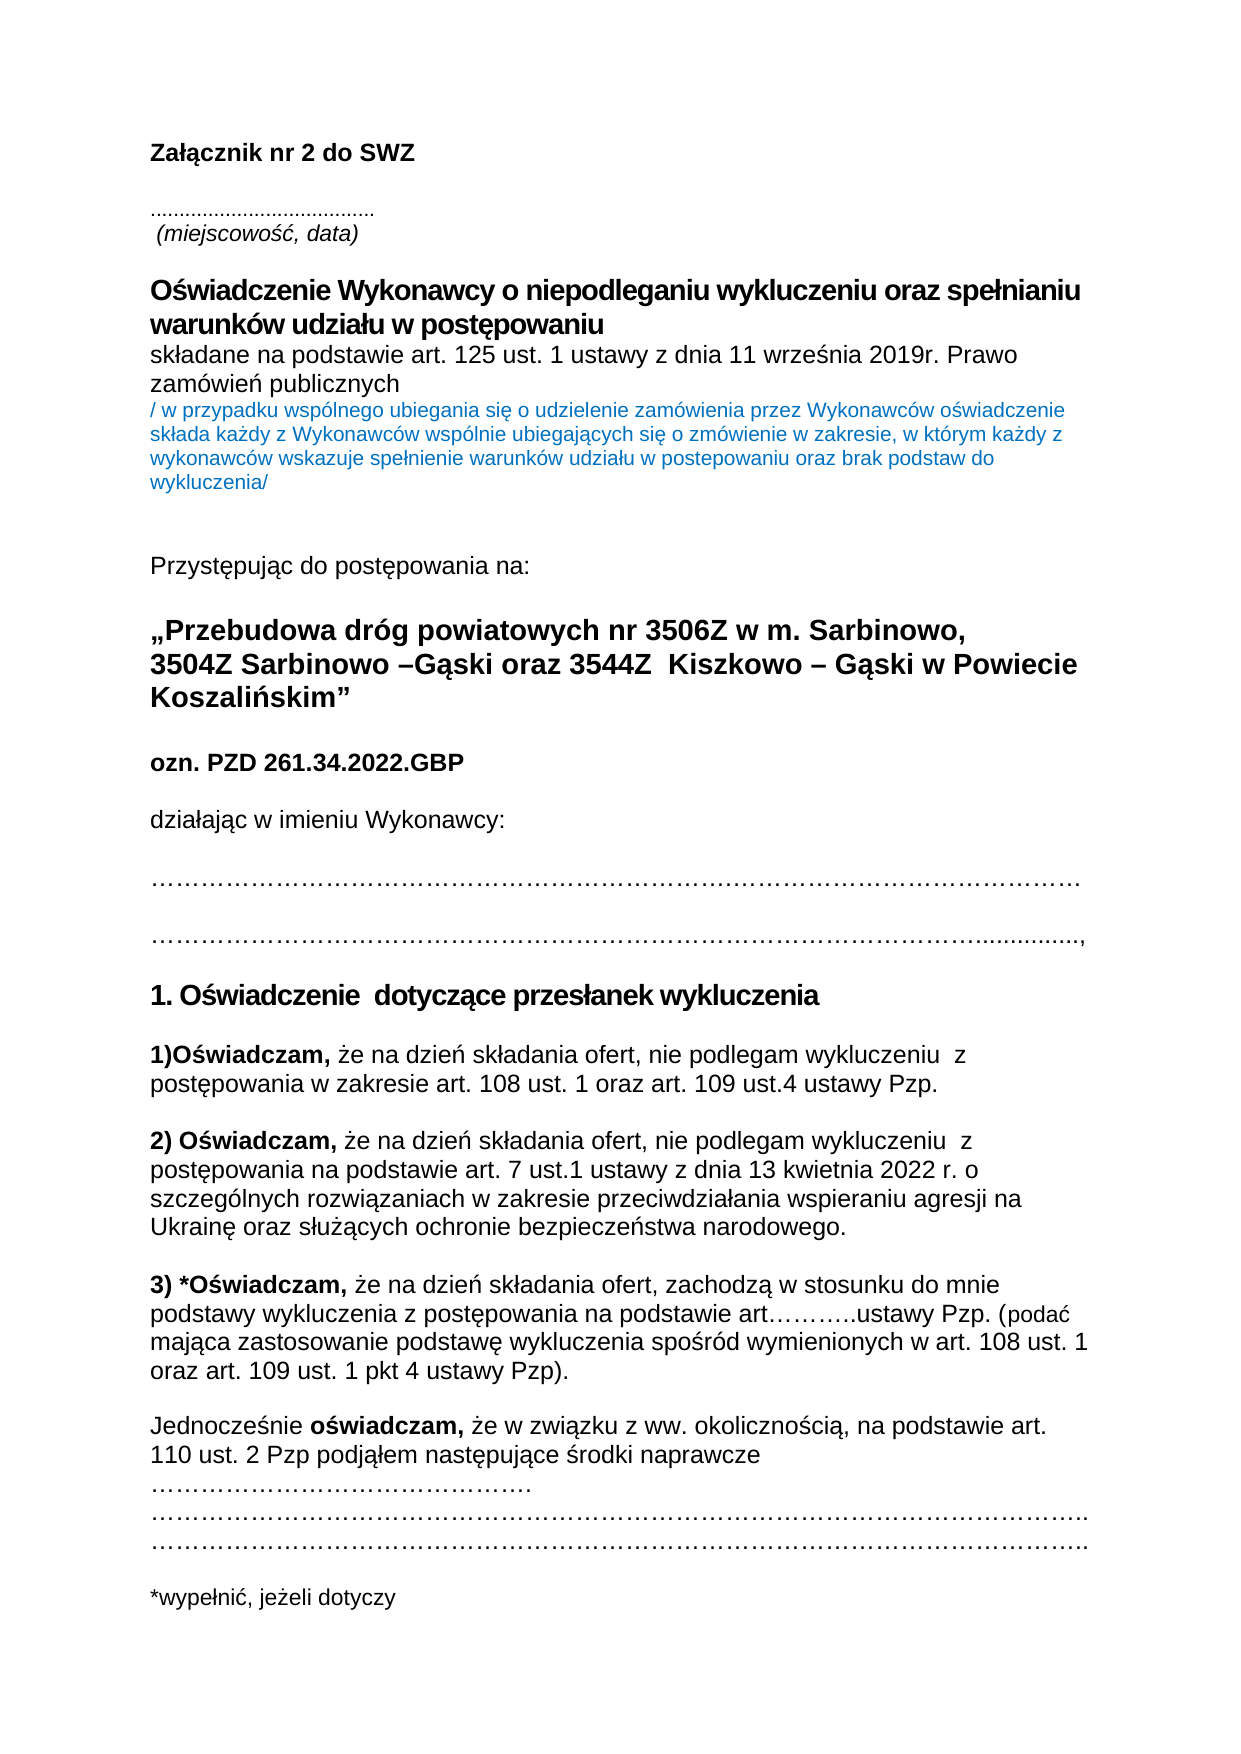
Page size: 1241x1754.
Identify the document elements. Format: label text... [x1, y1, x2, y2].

text Jednocześnie oświadczam, że w związku z ww. okolicznością, na podstawie art. 110 ust. 2 Pzp podjąłem następujące środki naprawcze ………………………………………. [150, 1411, 1090, 1497]
text 2) Oświadczam, że na dzień składania ofert, nie podlegam wykluczeniu z postępowania na podstawie art. 7 ust.1 ustawy z dnia 13 kwietnia 2022 r. o szczególnych rozwiązaniach w zakresie przeciwdziałania wspieraniu agresji na Ukrainę oraz służących ochronie bezpieczeństwa narodowego. [150, 1126, 1090, 1241]
text 1)Oświadczam, że na dzień składania ofert, nie podlegam wykluczeniu z postępowania w zakresie art. 108 ust. 1 oraz art. 109 ust.4 ustawy Pzp. [150, 1040, 1090, 1126]
title Oświadczenie Wykonawcy o niepodleganiu wykluczeniu oraz spełnianiu warunków udziału w postępowaniu [150, 273, 1090, 340]
text Przystępując do postępowania na: [150, 551, 1090, 580]
text …………………………………………………………….…………………………………… [150, 862, 1090, 891]
text ozn. PZD 261.34.2022.GBP [150, 747, 1090, 776]
text ………………………………………………………………………………………………….. [150, 1526, 1090, 1555]
subtitle Załącznik nr 2 do SWZ [150, 137, 1090, 166]
text działając w imieniu Wykonawcy: [150, 805, 1090, 834]
text „Przebudowa dróg powiatowych nr 3506Z w m. Sarbinowo, 3504Z Sarbinowo –Gąski oraz 3544Z Kiszkowo – Gąski w Powiecie Koszalińskim” [150, 613, 1090, 714]
text ………………………………………………………………………………………………….. [150, 1497, 1090, 1526]
title 1. Oświadczenie dotyczące przesłanek wykluczenia [150, 977, 1090, 1011]
text ....................................... [150, 196, 1090, 220]
text *wypełnić, jeżeli dotyczy [150, 1584, 1090, 1610]
text / w przypadku wspólnego ubiegania się o udzielenie zamówienia przez Wykonawców oświadczenie składa każdy z Wykonawców wspólnie ubiegających się o zmówienie w zakresie, w którym każdy z wykonawców wskazuje spełnienie warunków udziału w postepowaniu oraz brak podstaw do wykluczenia/ [150, 398, 1090, 493]
text ………………………………………………………………………………………..............., [150, 920, 1090, 949]
text 3) *Oświadczam, że na dzień składania ofert, zachodzą w stosunku do mnie podstawy wykluczenia z postępowania na podstawie art………..ustawy Pzp. (podać mająca zastosowanie podstawę wykluczenia spośród wymienionych w art. 108 ust. 1 oraz art. 109 ust. 1 pkt 4 ustawy Pzp). [150, 1270, 1090, 1385]
text (miejscowość, data) [150, 220, 1090, 247]
text składane na podstawie art. 125 ust. 1 ustawy z dnia 11 września 2019r. Prawo zamówień publicznych [150, 340, 1090, 398]
